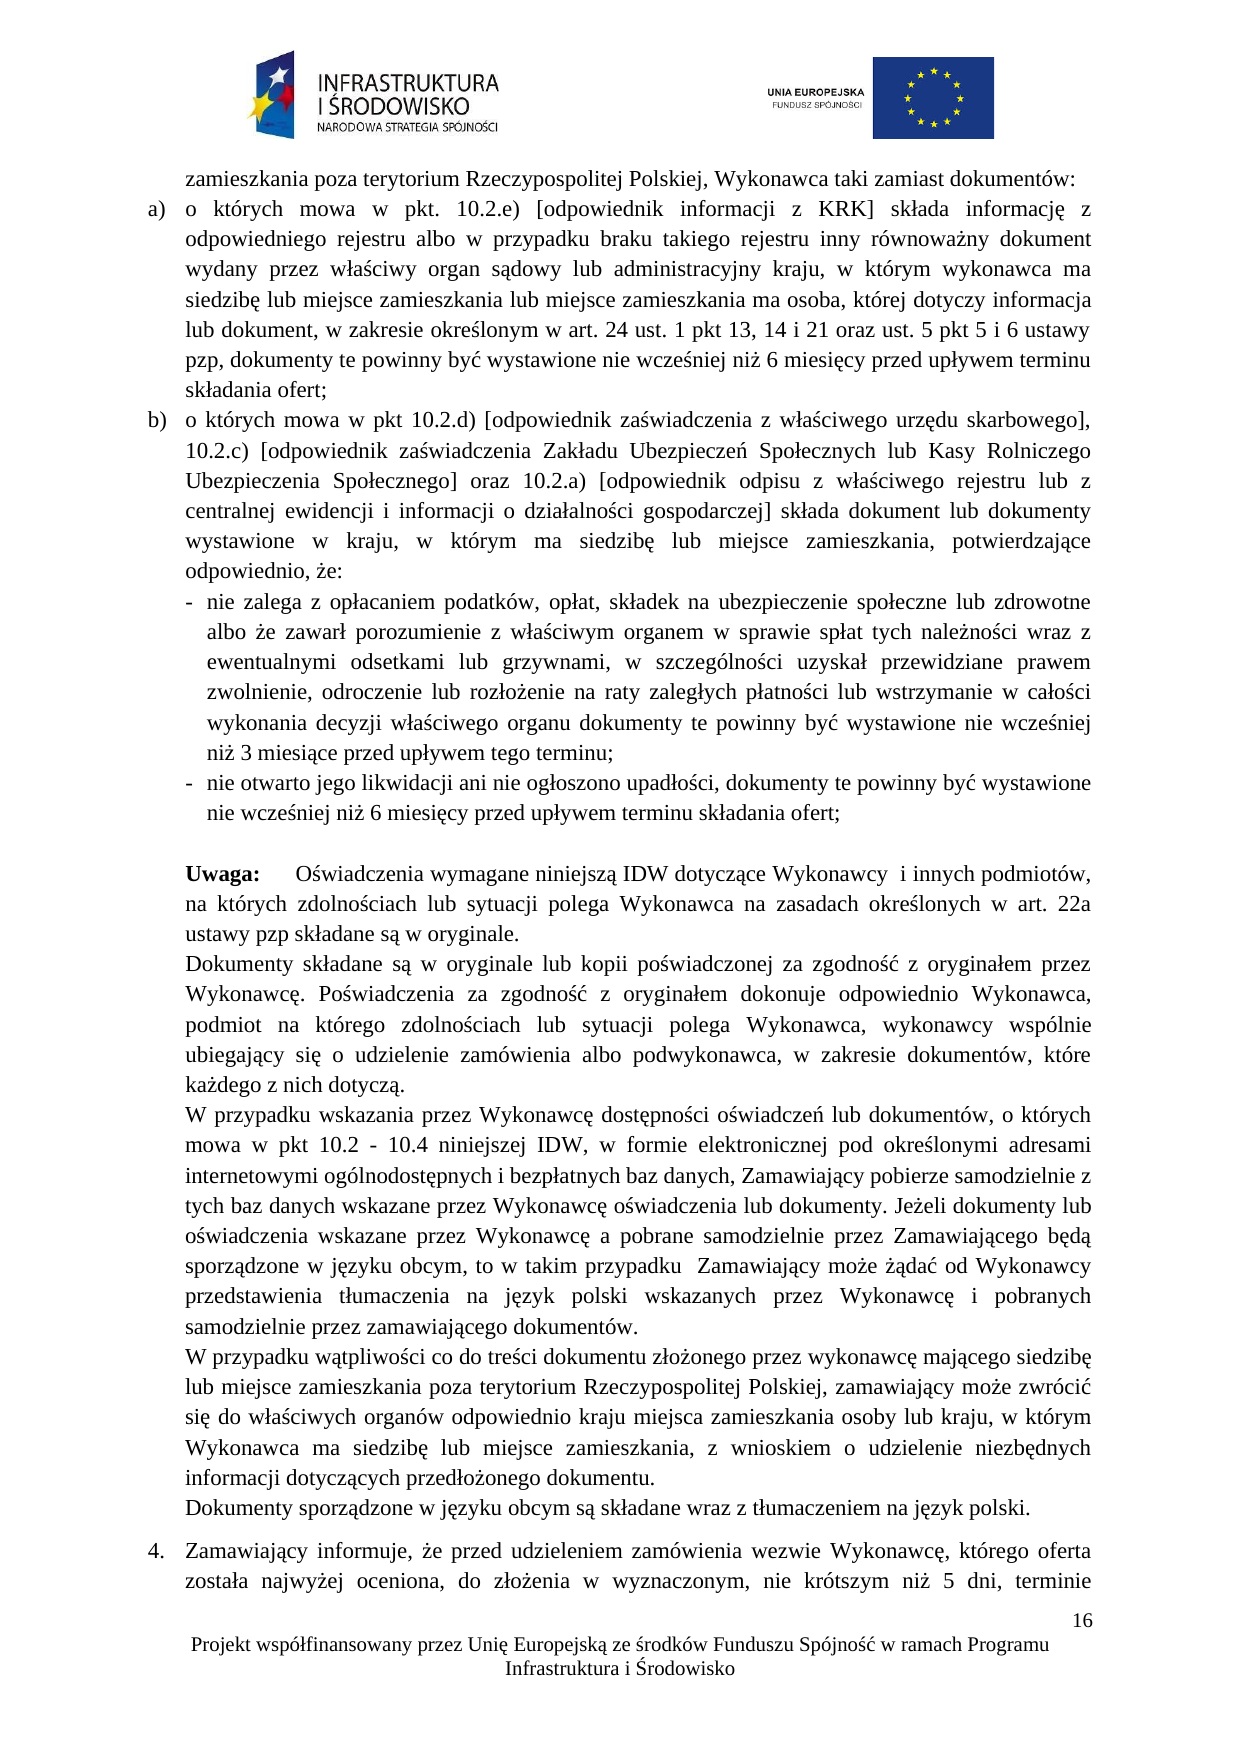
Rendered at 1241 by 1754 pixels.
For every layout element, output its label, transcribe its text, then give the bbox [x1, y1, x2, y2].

list Dokumenty sporządzone w języku obcym są składane wraz z tłumaczeniem na język polski. [185, 1494, 1093, 1520]
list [148, 1537, 1093, 1593]
picture [767, 57, 995, 139]
picture [246, 50, 499, 139]
list - nie otwarto jego likwidacji ani nie ogłoszono upadłości, dokumenty te powinny być wystawione nie wcześniej niż 6 miesięcy przed upływem terminu składania ofert; [185, 769, 1093, 826]
list o których mowa w pkt. 10.2.e) [odpowiednik informacji z KRK] składa informację z odpowiedniego rejestru albo w przypadku braku takiego rejestru inny równoważny dokument wydany przez właściwy organ sądowy lub administracyjny kraju, w którym wykonawca ma siedzibę lub miejsce zamieszkania lub miejsce zamieszkania ma osoba, której dotyczy informacja lub dokument, w zakresie określonym w art. 24 ust. 1 pkt 13, 14 i 21 oraz ust. 5 pkt 5 i 6 ustawy pzp, dokumenty te powinny być wystawione nie wcześniej niż 6 miesięcy przed upływem terminu składania ofert; [148, 195, 1093, 403]
list W przypadku wątpliwości co do treści dokumentu złożonego przez wykonawcę mającego siedzibę lub miejsce zamieszkania poza terytorium Rzeczypospolitej Polskiej, zamawiający może zwrócić się do właściwych organów odpowiednio kraju miejsca zamieszkania osoby lub kraju, w którym Wykonawca ma siedzibę lub miejsce zamieszkania, z wnioskiem o udzielenie niezbędnych informacji dotyczących przedłożonego dokumentu. [185, 1343, 1093, 1490]
list - nie zalega z opłacaniem podatków, opłat, składek na ubezpieczenie społeczne lub zdrowotne albo że zawarł porozumienie z właściwym organem w sprawie spłat tych należności wraz z ewentualnymi odsetkami lub grzywnami, w szczególności uzyskał przewidziane prawem zwolnienie, odroczenie lub rozłożenie na raty zaległych płatności lub wstrzymanie w całości wykonania decyzji właściwego organu dokumenty te powinny być wystawione nie wcześniej niż 3 miesiące przed upływem tego terminu; [185, 588, 1093, 765]
list W przypadku wskazania przez Wykonawcę dostępności oświadczeń lub dokumentów, o których mowa w pkt 10.2 - 10.4 niniejszej IDW, w formie elektronicznej pod określonymi adresami internetowymi ogólnodostępnych i bezpłatnych baz danych, Zamawiający pobierze samodzielnie z tych baz danych wskazane przez Wykonawcę oświadczenia lub dokumenty. Jeżeli dokumenty lub oświadczenia wskazane przez Wykonawcę a pobrane samodzielnie przez Zamawiającego będą sporządzone w języku obcym, to w takim przypadku Zamawiający może żądać od Wykonawcy przedstawienia tłumaczenia na język polski wskazanych przez Wykonawcę i pobranych samodzielnie przez zamawiającego dokumentów. [185, 1101, 1093, 1339]
list Dokumenty składane są w oryginale lub kopii poświadczonej za zgodność z oryginałem przez Wykonawcę. Poświadczenia za zgodność z oryginałem dokonuje odpowiednio Wykonawca, podmiot na którego zdolnościach lub sytuacji polega Wykonawca, wykonawcy wspólnie ubiegający się o udzielenie zamówienia albo podwykonawca, w zakresie dokumentów, które każdego z nich dotyczą. [185, 950, 1093, 1097]
list o których mowa w pkt 10.2.d) [odpowiednik zaświadczenia z właściwego urzędu skarbowego], 10.2.c) [odpowiednik zaświadczenia Zakładu Ubezpieczeń Społecznych lub Kasy Rolniczego Ubezpieczenia Społecznego] oraz 10.2.a) [odpowiednik odpisu z właściwego rejestru lub z centralnej ewidencji i informacji o działalności gospodarczej] składa dokument lub dokumenty wystawione w kraju, w którym ma siedzibę lub miejsce zamieszkania, potwierdzające odpowiednio, że: [148, 407, 1093, 584]
list Uwaga: Oświadczenia wymagane niniejszą IDW dotyczące Wykonawcy i innych podmiotów, na których zdolnościach lub sytuacji polega Wykonawca na zasadach określonych w art. 22a ustawy pzp składane są w oryginale. [185, 860, 1093, 946]
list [148, 165, 1093, 191]
